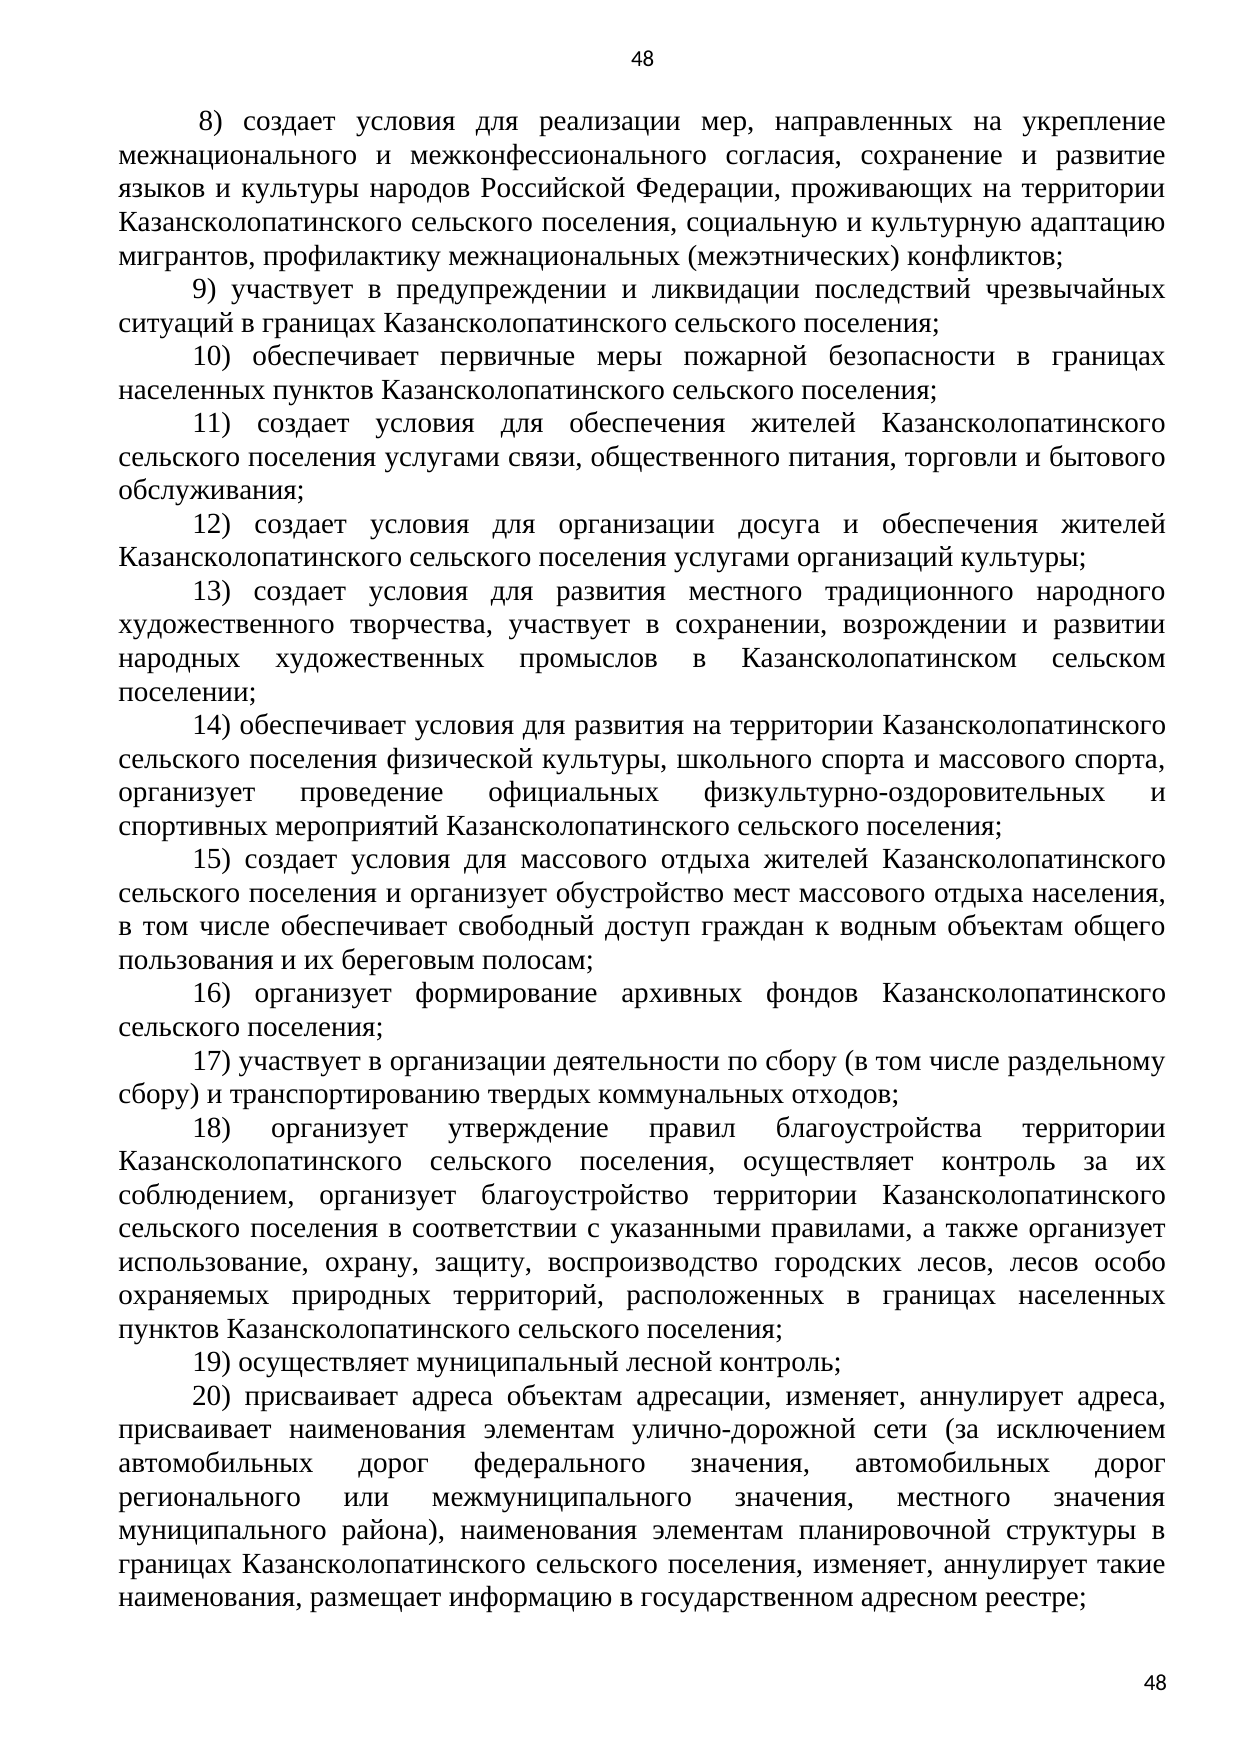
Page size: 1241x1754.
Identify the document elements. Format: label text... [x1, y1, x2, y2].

text 17) участвует в организации деятельности по сбору (в том числе раздельному сбору) и транспортированию твердых коммунальных отходов; [118, 1043, 1167, 1110]
text 20) присваивает адреса объектам адресации, изменяет, аннулирует адреса, присваивает наименования элементам улично-дорожной сети (за исключением автомобильных дорог федерального значения, автомобильных дорог регионального или межмуниципального значения, местного значения муниципального района), наименования элементам планировочной структуры в границах Казансколопатинского сельского поселения, изменяет, аннулирует такие наименования, размещает информацию в государственном адресном реестре; [118, 1378, 1167, 1613]
text 10) обеспечивает первичные меры пожарной безопасности в границах населенных пунктов Казансколопатинского сельского поселения; [118, 338, 1167, 405]
text 12) создает условия для организации досуга и обеспечения жителей Казансколопатинского сельского поселения услугами организаций культуры; [118, 506, 1167, 573]
text 8) создает условия для реализации мер, направленных на укрепление межнационального и межконфессионального согласия, сохранение и развитие языков и культуры народов Российской Федерации, проживающих на территории Казансколопатинского сельского поселения, социальную и культурную адаптацию мигрантов, профилактику межнациональных (межэтнических) конфликтов; [118, 103, 1167, 271]
text 16) организует формирование архивных фондов Казансколопатинского сельского поселения; [118, 976, 1167, 1043]
text 9) участвует в предупреждении и ликвидации последствий чрезвычайных ситуаций в границах Казансколопатинского сельского поселения; [118, 271, 1167, 338]
text 14) обеспечивает условия для развития на территории Казансколопатинского сельского поселения физической культуры, школьного спорта и массового спорта, организует проведение официальных физкультурно-оздоровительных и спортивных мероприятий Казансколопатинского сельского поселения; [118, 707, 1167, 841]
text 11) создает условия для обеспечения жителей Казансколопатинского сельского поселения услугами связи, общественного питания, торговли и бытового обслуживания; [118, 405, 1167, 506]
text 13) создает условия для развития местного традиционного народного художественного творчества, участвует в сохранении, возрождении и развитии народных художественных промыслов в Казансколопатинском сельском поселении; [118, 573, 1167, 707]
text 18) организует утверждение правил благоустройства территории Казансколопатинского сельского поселения, осуществляет контроль за их соблюдением, организует благоустройство территории Казансколопатинского сельского поселения в соответствии с указанными правилами, а также организует использование, охрану, защиту, воспроизводство городских лесов, лесов особо охраняемых природных территорий, расположенных в границах населенных пунктов Казансколопатинского сельского поселения; [118, 1110, 1167, 1344]
text 15) создает условия для массового отдыха жителей Казансколопатинского сельского поселения и организует обустройство мест массового отдыха населения, в том числе обеспечивает свободный доступ граждан к водным объектам общего пользования и их береговым полосам; [118, 841, 1167, 976]
text 19) осуществляет муниципальный лесной контроль; [118, 1344, 1167, 1378]
